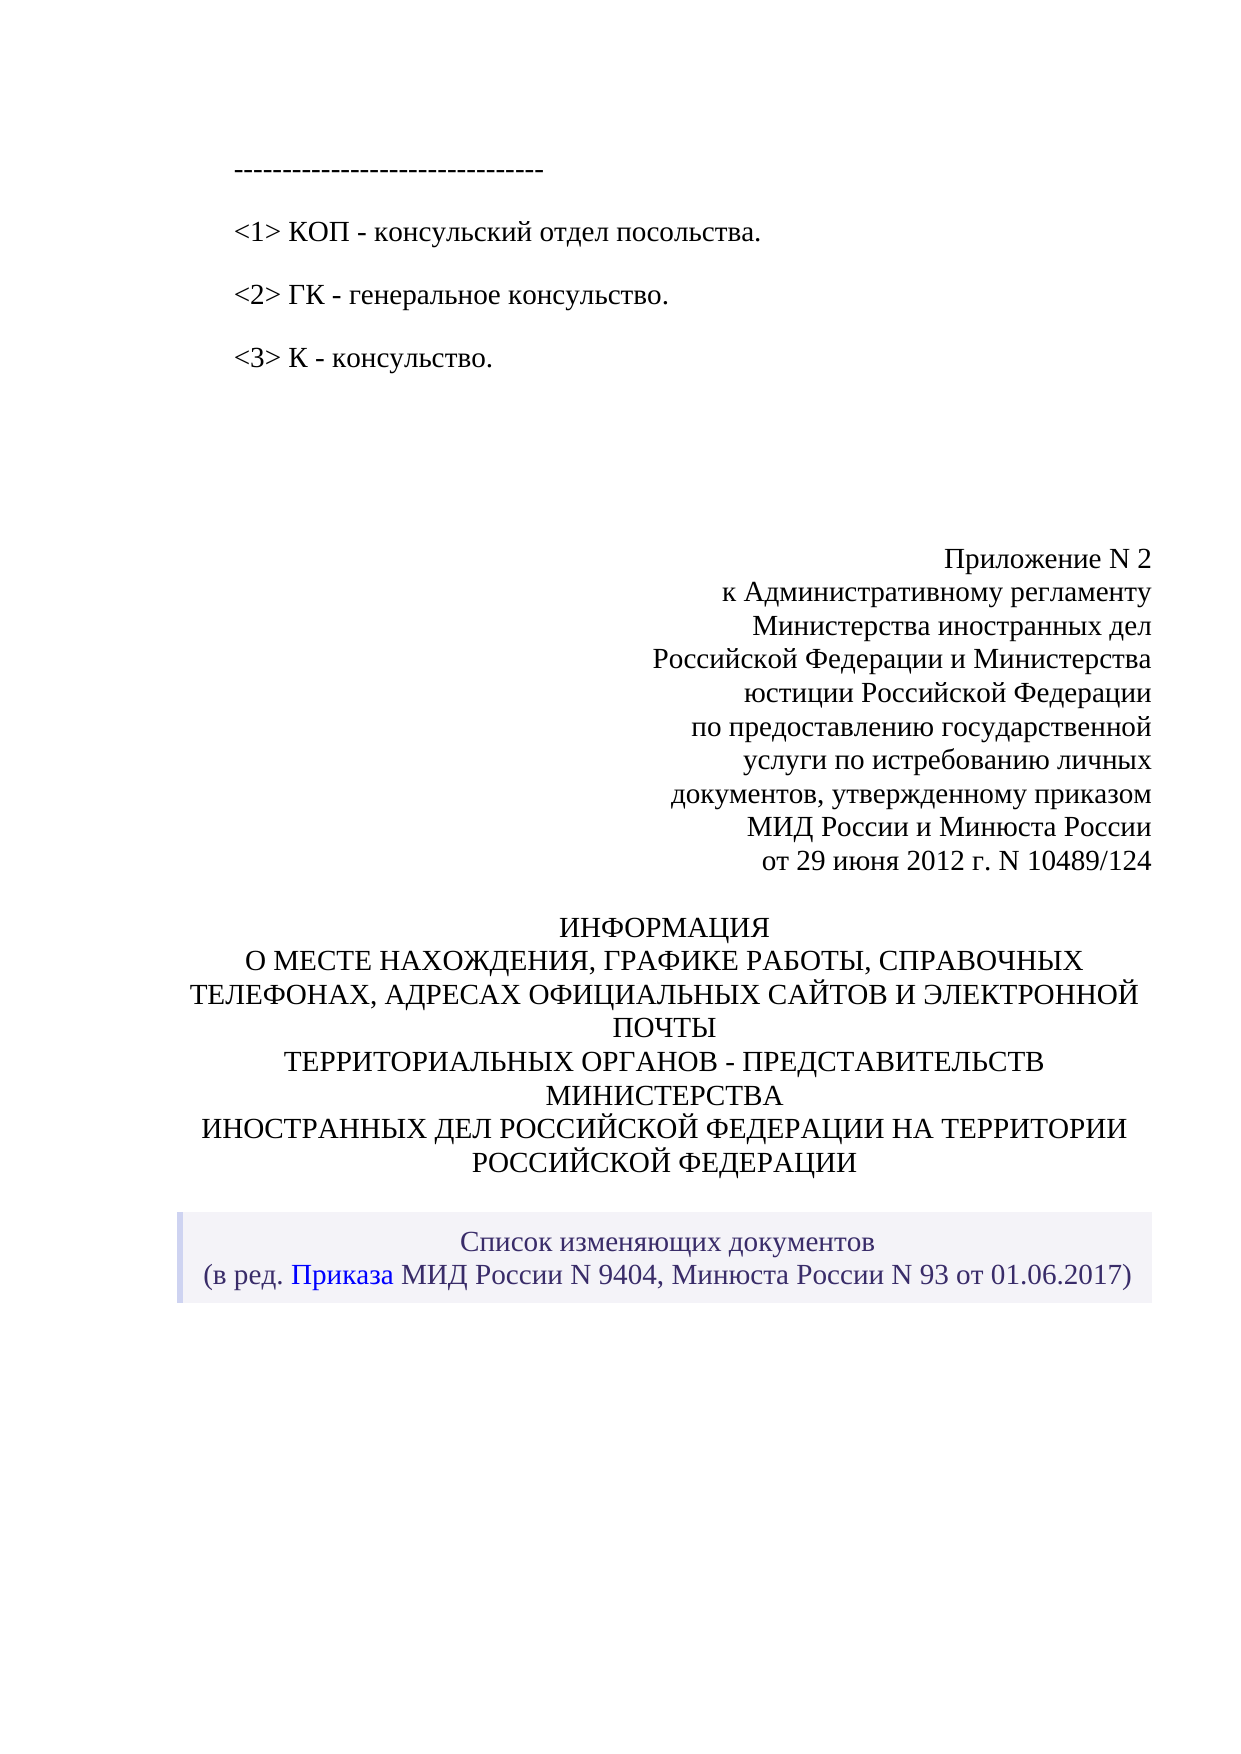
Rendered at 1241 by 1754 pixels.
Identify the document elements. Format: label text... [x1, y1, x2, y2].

text услуги по истребованию личных [177, 742, 1152, 776]
text Российской Федерации и Министерства [177, 642, 1152, 675]
text <2> ГК - генеральное консульство. [177, 277, 1152, 311]
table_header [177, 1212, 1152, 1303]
text юстиции Российской Федерации [177, 675, 1152, 709]
text ИНОСТРАННЫХ ДЕЛ РОССИЙСКОЙ ФЕДЕРАЦИИ НА ТЕРРИТОРИИ [177, 1111, 1152, 1145]
text от 29 июня 2012 г. N 10489/124 [177, 843, 1152, 876]
text по предоставлению государственной [177, 709, 1152, 742]
text документов, утвержденному приказом [177, 776, 1152, 809]
text ТЕРРИТОРИАЛЬНЫХ ОРГАНОВ - ПРЕДСТАВИТЕЛЬСТВ МИНИСТЕРСТВА [177, 1044, 1152, 1111]
text <3> К - консульство. [177, 340, 1152, 373]
text РОССИЙСКОЙ ФЕДЕРАЦИИ [177, 1145, 1152, 1178]
text <1> КОП - консульский отдел посольства. [177, 214, 1152, 248]
text ИНФОРМАЦИЯ [177, 910, 1152, 943]
text О МЕСТЕ НАХОЖДЕНИЯ, ГРАФИКЕ РАБОТЫ, СПРАВОЧНЫХ [177, 943, 1152, 977]
text -------------------------------- [177, 152, 1152, 185]
text Министерства иностранных дел [177, 608, 1152, 642]
text ТЕЛЕФОНАХ, АДРЕСАХ ОФИЦИАЛЬНЫХ САЙТОВ И ЭЛЕКТРОННОЙ ПОЧТЫ [177, 977, 1152, 1044]
text МИД России и Минюста России [177, 809, 1152, 843]
text Приложение N 2 [177, 541, 1152, 574]
text к Административному регламенту [177, 574, 1152, 608]
